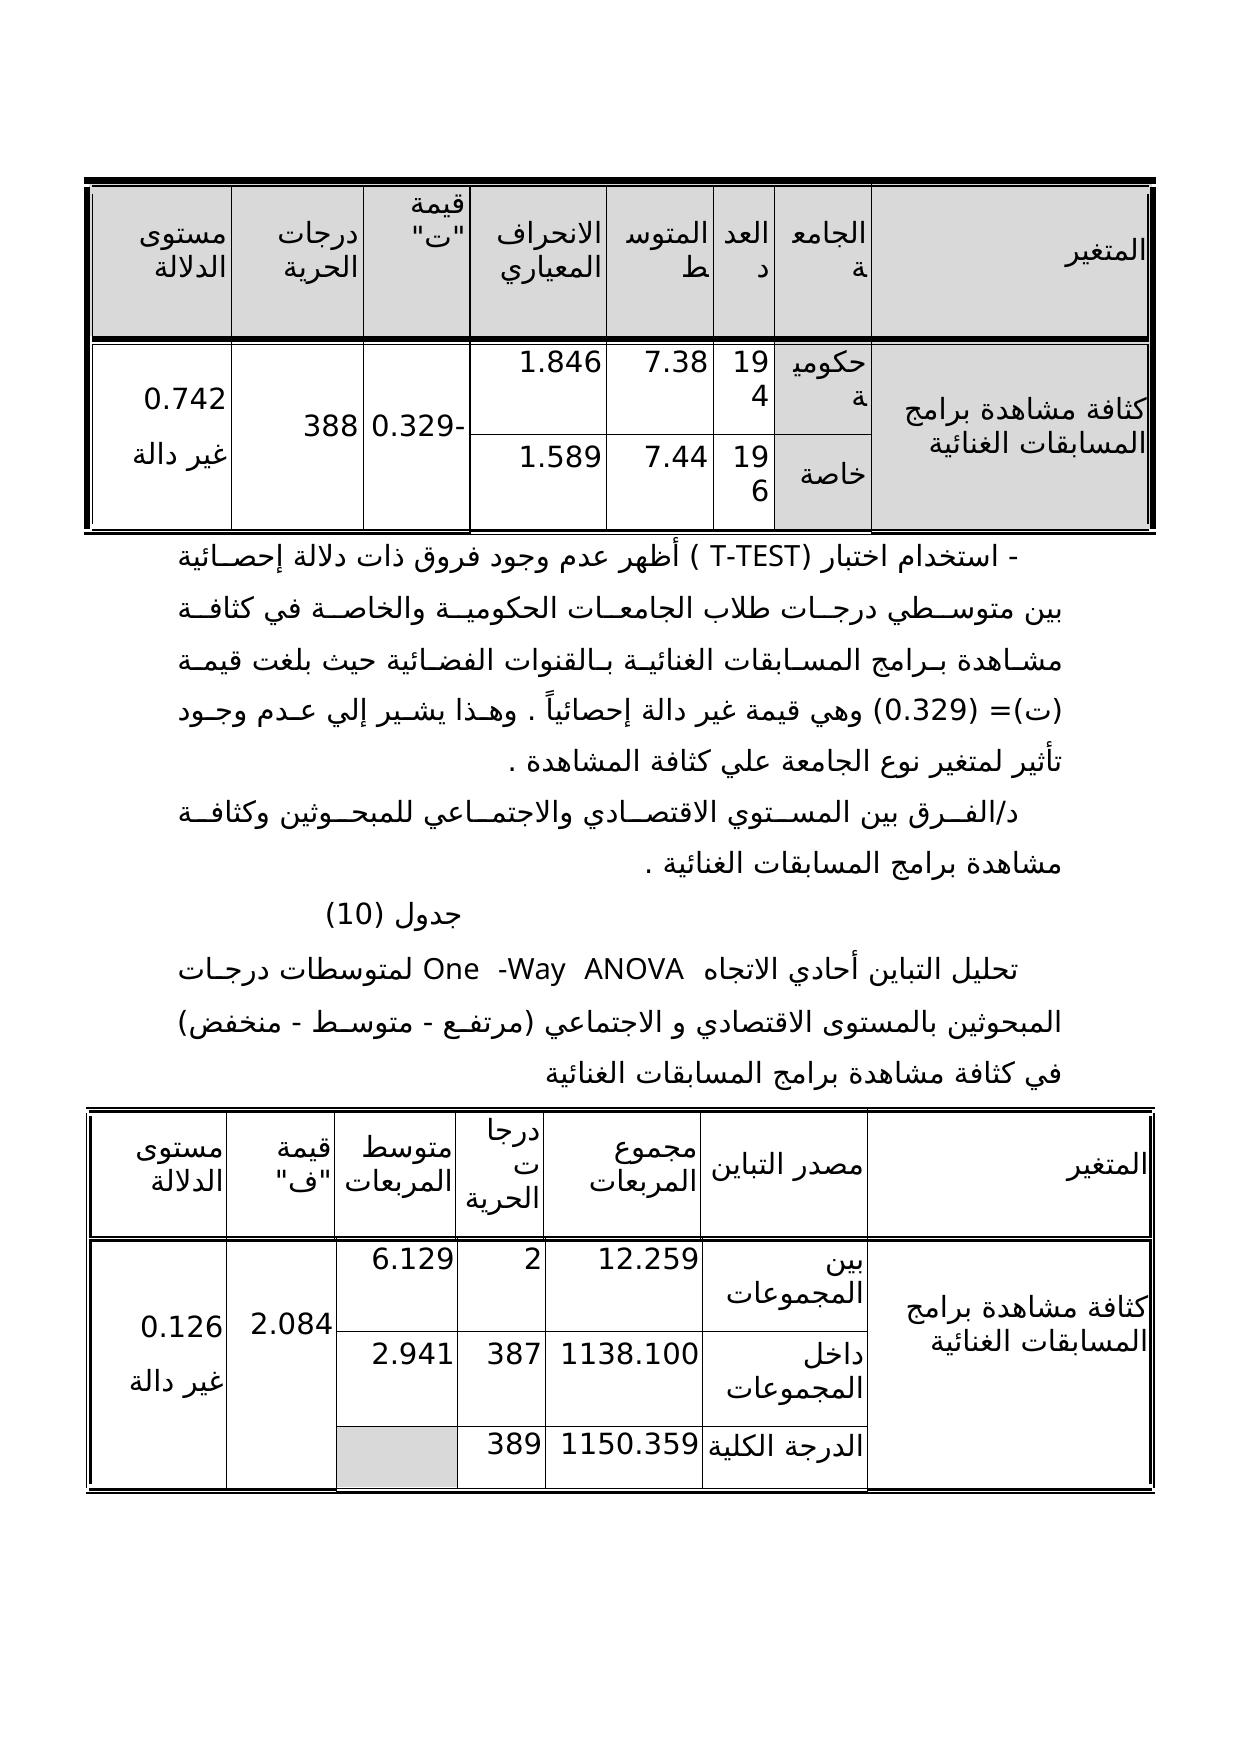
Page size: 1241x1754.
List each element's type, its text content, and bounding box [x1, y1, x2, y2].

table_cell 387 [458, 1332, 545, 1426]
table_cell 7.38 [607, 345, 713, 434]
table_header درجات الحرية [232, 187, 363, 336]
table_header مصدر التباين [701, 1113, 867, 1236]
table_header المتغير [868, 1113, 1152, 1236]
table_cell داخل المجموعات [703, 1332, 867, 1426]
table_header متوسط المربعات [335, 1113, 455, 1236]
text - استخدام اختبار (T-TEST ) أظهر عدم وجود فروق ذات دلالة إحصائية بين متوسطي درجات طلاب الجامعات الحكومية والخاصة في كثافة مشاهدة برامج المسابقات الغنائية بالقنوات الفضائية حيث بلغت قيمة (ت)= (0.329) وهي قيمة غير دالة إحصائياً . وهذا يشير إلي عدم وجود تأثير لمتغير نوع الجامعة علي كثافة المشاهدة . [177, 535, 1063, 779]
text جدول (10) [177, 897, 1063, 931]
table_header العدد [714, 187, 774, 336]
table_cell 194 [714, 345, 774, 434]
table_cell 2.941 [337, 1332, 457, 1426]
text تحليل التباين أحادي الاتجاه One -Way ANOVA لمتوسطات درجات المبحوثين بالمستوى الاقتصادي و الاجتماعي (مرتفع - متوسط - منخفض) في كثافة مشاهدة برامج المسابقات الغنائية [177, 948, 1063, 1090]
table_header المتوسط [607, 187, 713, 336]
table_header درجات الحرية [456, 1113, 543, 1236]
table_header الجامعة [775, 187, 871, 336]
table_cell بين المجموعات [703, 1242, 867, 1331]
table_header الانحراف المعياري [471, 187, 606, 336]
table_header مجموع المربعات [544, 1113, 700, 1236]
table_header قيمة "ف" [227, 1113, 334, 1236]
table_cell خاصة [775, 435, 871, 529]
table_cell 2.084 [227, 1242, 336, 1487]
table_cell 1.846 [471, 345, 606, 434]
table_cell 1138.100 [546, 1332, 702, 1426]
table_cell 389 [458, 1427, 545, 1487]
table_cell 2 [458, 1242, 545, 1331]
text د/الفرق بين المستوي الاقتصادي والاجتماعي للمبحوثين وكثافة مشاهدة برامج المسابقات الغنائية . [177, 796, 1063, 881]
table_cell [337, 1427, 457, 1487]
table_cell كثافة مشاهدة برامج المسابقات الغنائية [872, 336, 1150, 529]
table_cell حكومية [775, 345, 871, 434]
table_cell 1.589 [471, 435, 606, 529]
table_cell 196 [714, 435, 774, 529]
table_cell 7.44 [607, 435, 713, 529]
table_cell -0.329 [364, 345, 469, 529]
table_cell 1150.359 [546, 1427, 702, 1487]
table_header مستوى الدلالة [89, 184, 232, 336]
table_header مستوى الدلالة [89, 1113, 226, 1236]
table_cell كثافة مشاهدة برامج المسابقات الغنائية [868, 1242, 1152, 1487]
table_cell 0.742 غير دالة [90, 336, 231, 529]
table_cell 6.129 [337, 1242, 457, 1331]
table_cell 388 [232, 345, 363, 529]
table_cell الدرجة الكلية [703, 1427, 867, 1487]
table_header قيمة "ت" [364, 187, 469, 336]
table_cell 0.126 غير دالة [89, 1242, 226, 1487]
table_header المتغير [872, 184, 1152, 336]
table_cell 12.259 [546, 1242, 702, 1331]
